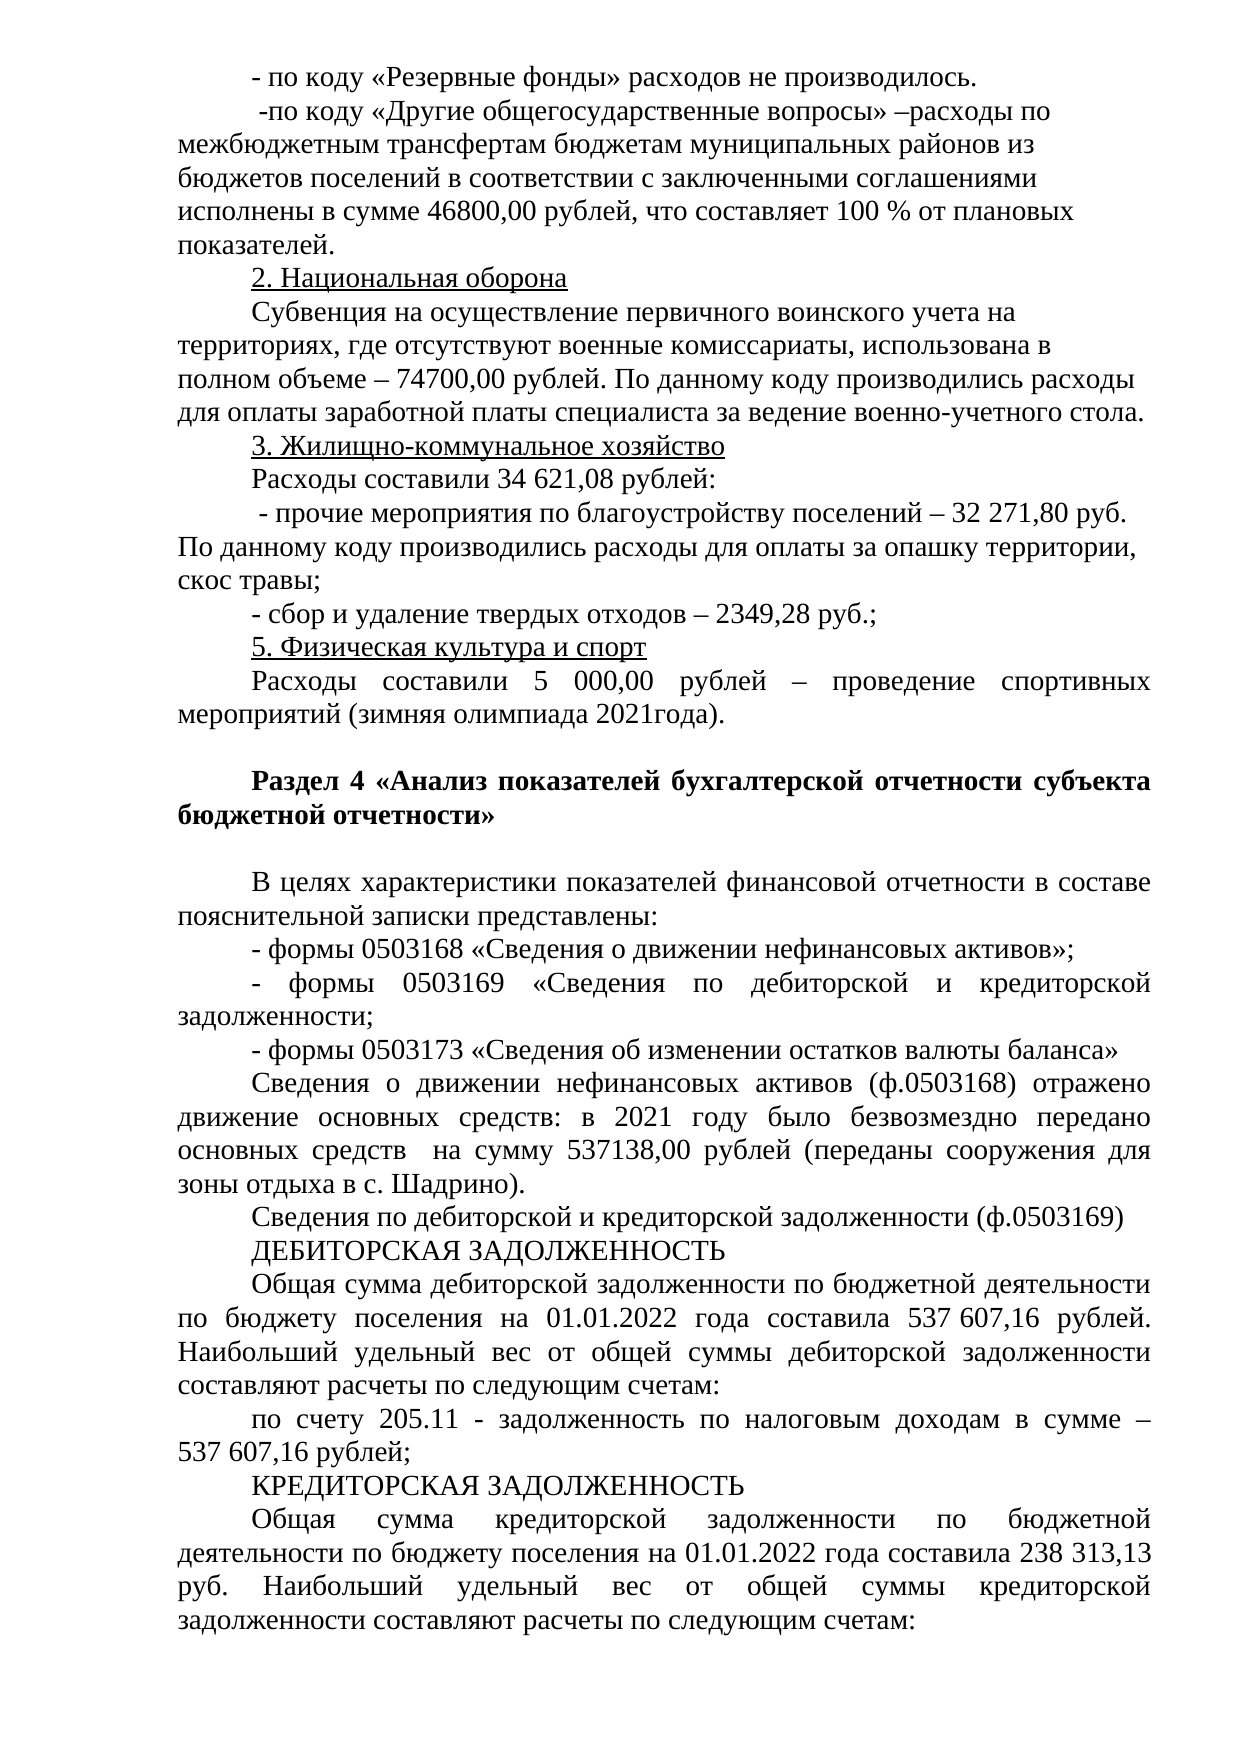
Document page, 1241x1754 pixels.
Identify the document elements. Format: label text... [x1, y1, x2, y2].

text 5. Физическая культура и спорт [177, 629, 1152, 663]
text Сведения по дебиторской и кредиторской задолженности (ф.0503169) [177, 1199, 1152, 1233]
text Субвенция на осуществление первичного воинского учета на территориях, где отсутствуют военные комиссариаты, использована в полном объеме – 74700,00 рублей. По данному коду производились расходы для оплаты заработной платы специалиста за ведение военно-учетного стола. [177, 294, 1152, 428]
text Расходы составили 5 000,00 рублей – проведение спортивных мероприятий (зимняя олимпиада 2021года). [177, 663, 1152, 730]
text КРЕДИТОРСКАЯ ЗАДОЛЖЕННОСТЬ [177, 1468, 1152, 1501]
text Общая сумма кредиторской задолженности по бюджетной деятельности по бюджету поселения на 01.01.2022 года составила 238 313,13 руб. Наибольший удельный вес от общей суммы кредиторской задолженности составляют расчеты по следующим счетам: [177, 1501, 1152, 1636]
text - формы 0503169 «Сведения по дебиторской и кредиторской задолженности; [177, 965, 1152, 1032]
text - формы 0503168 «Сведения о движении нефинансовых активов»; [177, 931, 1152, 965]
text В целях характеристики показателей финансовой отчетности в составе пояснительной записки представлены: [177, 864, 1152, 931]
text Раздел 4 «Анализ показателей бухгалтерской отчетности субъекта бюджетной отчетности» [177, 763, 1152, 831]
text - по коду «Резервные фонды» расходов не производилось. [177, 59, 1152, 93]
text -по коду «Другие общегосударственные вопросы» –расходы по межбюджетным трансфертам бюджетам муниципальных районов из бюджетов поселений в соответствии с заключенными соглашениями исполнены в сумме 46800,00 рублей, что составляет 100 % от плановых показателей. [177, 93, 1152, 260]
text Сведения о движении нефинансовых активов (ф.0503168) отражено движение основных средств: в 2021 году было безвозмездно передано основных средств на сумму 537138,00 рублей (переданы сооружения для зоны отдыха в с. Шадрино). [177, 1065, 1152, 1199]
text 3. Жилищно-коммунальное хозяйство [177, 428, 1152, 462]
text Расходы составили 34 621,08 рублей: [177, 462, 1152, 495]
text - формы 0503173 «Сведения об изменении остатков валюты баланса» [177, 1032, 1152, 1065]
text ДЕБИТОРСКАЯ ЗАДОЛЖЕННОСТЬ [177, 1233, 1152, 1267]
text по счету 205.11 - задолженность по налоговым доходам в сумме – 537 607,16 рублей; [177, 1401, 1152, 1468]
text - прочие мероприятия по благоустройству поселений – 32 271,80 руб. По данному коду производились расходы для оплаты за опашку территории, скос травы; [177, 495, 1152, 596]
text Общая сумма дебиторской задолженности по бюджетной деятельности по бюджету поселения на 01.01.2022 года составила 537 607,16 рублей. Наибольший удельный вес от общей суммы дебиторской задолженности составляют расчеты по следующим счетам: [177, 1267, 1152, 1401]
text - сбор и удаление твердых отходов – 2349,28 руб.; [177, 596, 1152, 629]
text 2. Национальная оборона [177, 260, 1152, 294]
